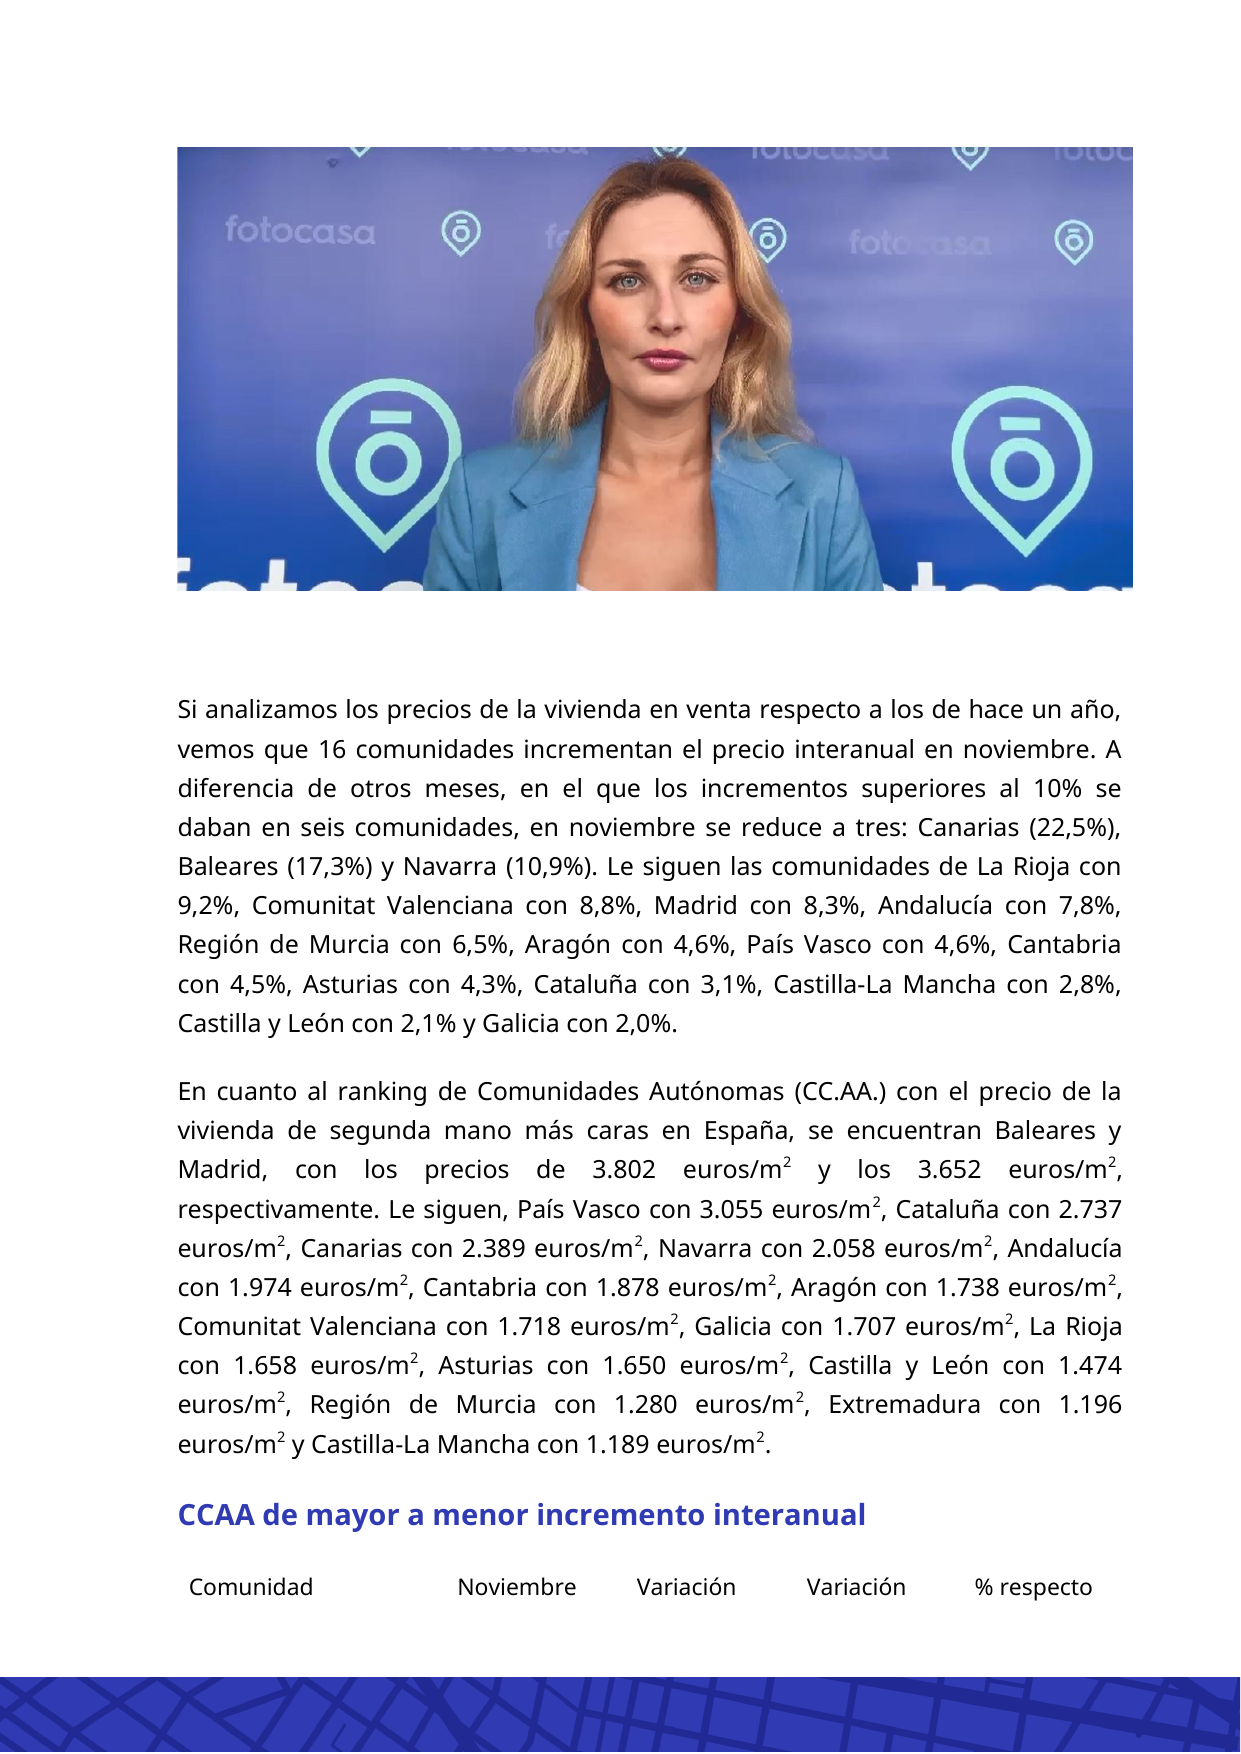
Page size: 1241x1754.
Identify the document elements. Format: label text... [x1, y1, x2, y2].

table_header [429, 1570, 605, 1602]
text CCAA de mayor a menor incremento interanual [177, 1494, 1123, 1534]
table_header Comunidad Autónoma [178, 1570, 428, 1602]
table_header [946, 1570, 1122, 1602]
text En cuanto al ranking de Comunidades Autónomas (CC.AA.) con el precio de la vivienda de segunda mano más caras en España, se encuentran Baleares y Madrid, con los precios de 3.802 euros/m2 y los 3.652 euros/m2, respectivamente. Le siguen, País Vasco con 3.055 euros/m2, Cataluña con 2.737 euros/m2, Canarias con 2.389 euros/m2, Navarra con 2.058 euros/m2, Andalucía con 1.974 euros/m2, Cantabria con 1.878 euros/m2, Aragón con 1.738 euros/m2, Comunitat Valenciana con 1.718 euros/m2, Galicia con 1.707 euros/m2, La Rioja con 1.658 euros/m2, Asturias con 1.650 euros/m2, Castilla y León con 1.474 euros/m2, Región de Murcia con 1.280 euros/m2, Extremadura con 1.196 euros/m2 y Castilla-La Mancha con 1.189 euros/m2. [177, 1074, 1123, 1460]
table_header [606, 1570, 767, 1602]
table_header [768, 1570, 944, 1602]
text Si analizamos los precios de la vivienda en venta respecto a los de hace un año, vemos que 16 comunidades incrementan el precio interanual en noviembre. A diferencia de otros meses, en el que los incrementos superiores al 10% se daban en seis comunidades, en noviembre se reduce a tres: Canarias (22,5%), Baleares (17,3%) y Navarra (10,9%). Le siguen las comunidades de La Rioja con 9,2%, Comunitat Valenciana con 8,8%, Madrid con 8,3%, Andalucía con 7,8%, Región de Murcia con 6,5%, Aragón con 4,6%, País Vasco con 4,6%, Cantabria con 4,5%, Asturias con 4,3%, Cataluña con 3,1%, Castilla-La Mancha con 2,8%, Castilla y León con 2,1% y Galicia con 2,0%. [177, 692, 1123, 1039]
picture [0, 1677, 1241, 1752]
picture [177, 147, 1133, 591]
